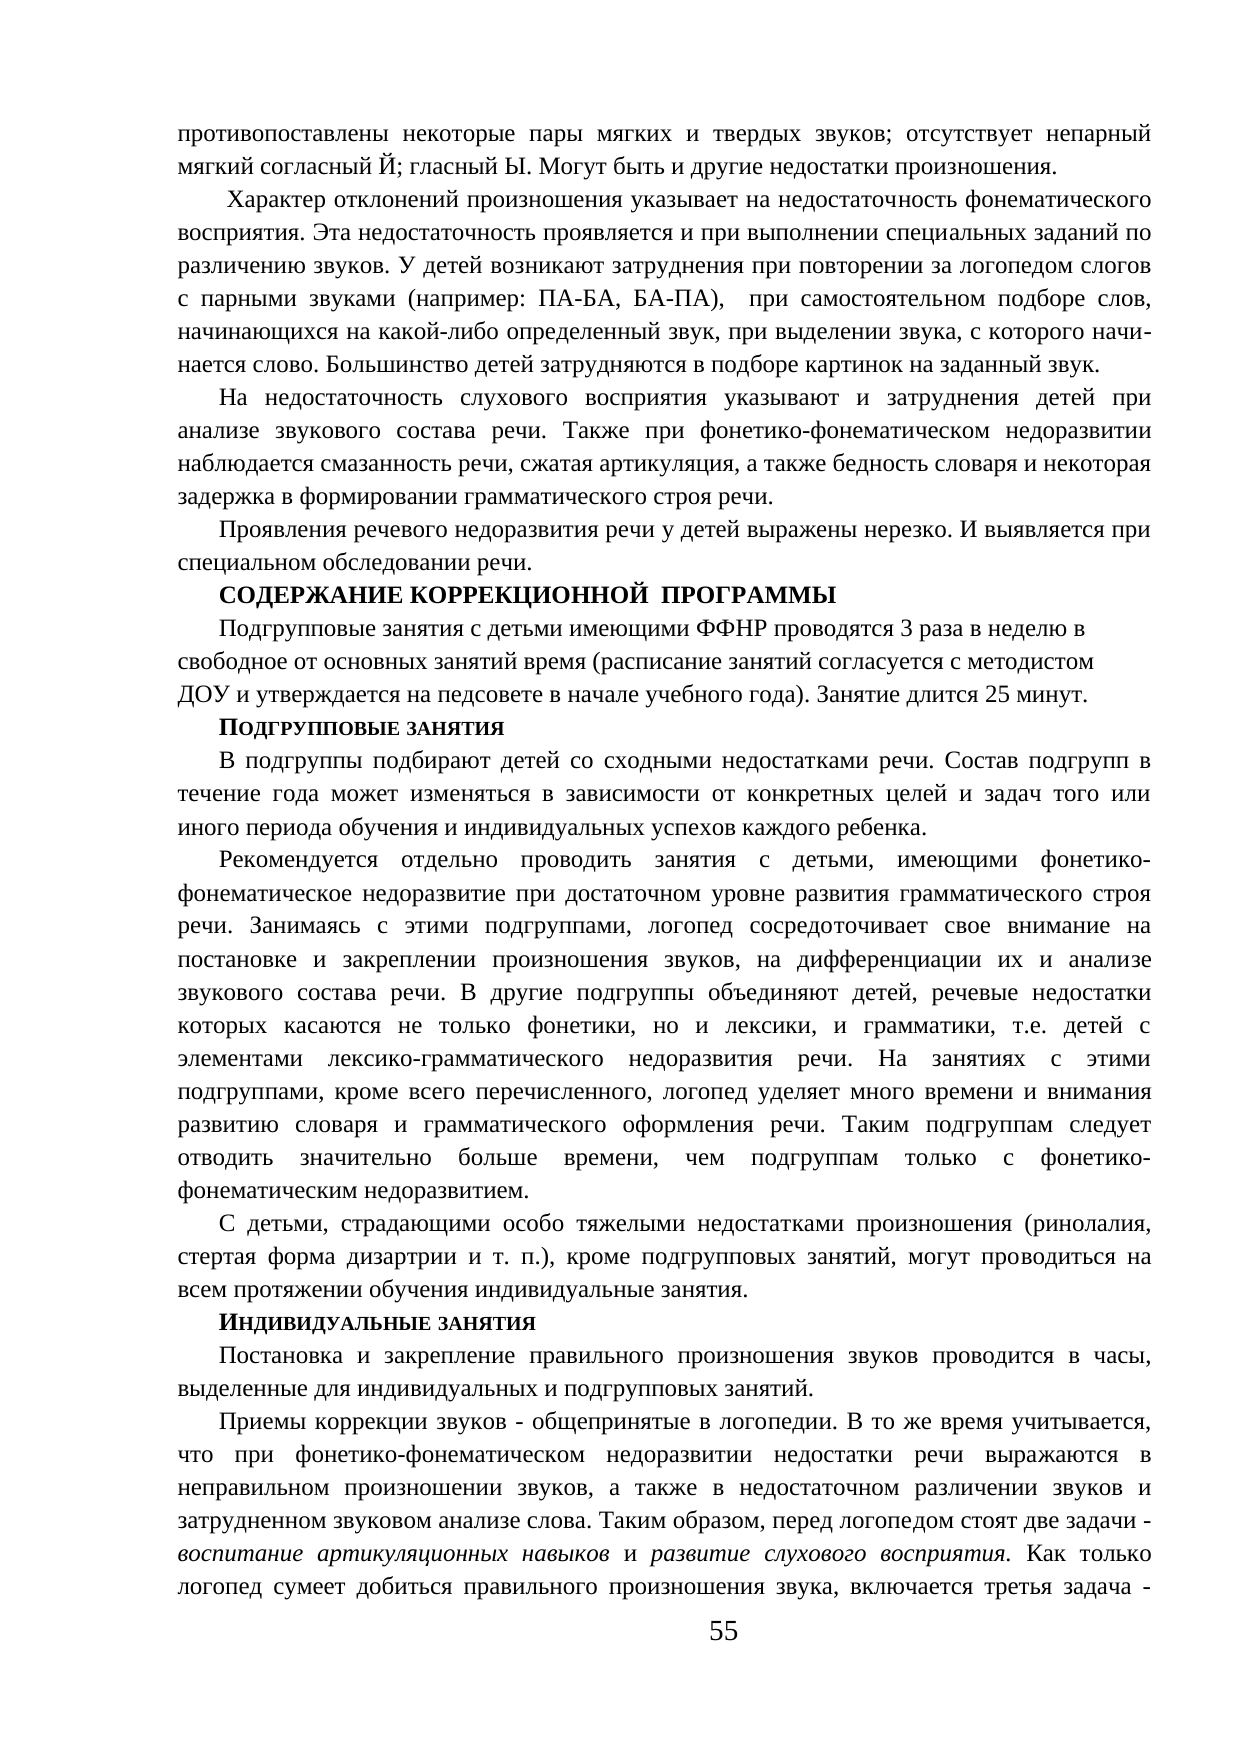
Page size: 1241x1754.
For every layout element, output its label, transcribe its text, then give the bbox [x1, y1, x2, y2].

text В подгруппы подбирают детей со сходными недостатками речи. Состав подгрупп в течение года может изменяться в зависимости от конкретных целей и задач того или иного периода обучения и индивидуальных успехов каждого ребенка. [177, 746, 1152, 840]
text С детьми, страдающими особо тяжелыми недостатками произношения (ринолалия, стертая форма дизартрии и т. п.), кроме подгрупповых занятий, могут проводиться на всем протяжении обучения индивидуальные занятия. [177, 1208, 1152, 1303]
text Подгрупповые занятия [177, 712, 1152, 741]
text Характер отклонений произношения указывает на недостаточность фонематического восприятия. Эта недостаточность проявляется и при выполнении специальных заданий по различению звуков. У детей возникают затруднения при повторении за логопедом слогов с парными звуками (например: ПА-БА, БА-ПА), при самостоятельном подборе слов, начинающихся на какой-либо определенный звук, при выделении звука, с которого начинается слово. Большинство детей затрудняются в подборе картинок на заданный звук. [177, 184, 1152, 378]
text Индивидуальные занятия [177, 1307, 1152, 1336]
text СОДЕРЖАНИЕ КОРРЕКЦИОННОЙ ПРОГРАММЫ [177, 580, 1152, 609]
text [177, 118, 1152, 180]
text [177, 1406, 1152, 1600]
text На недостаточность слухового восприятия указывают и затруднения детей при анализе звукового состава речи. Также при фонетико-фонематическом недоразвитии наблюдается смазанность речи, сжатая артикуляция, а также бедность словаря и некоторая задержка в формировании грамматического строя речи. [177, 382, 1152, 510]
text Рекомендуется отдельно проводить занятия с детьми, имеющими фонетико-фонематическое недоразвитие при достаточном уровне развития грамматического строя речи. Занимаясь с этими подгруппами, логопед сосредоточивает свое внимание на постановке и закреплении произношения звуков, на дифференциации их и анализе звукового состава речи. В другие подгруппы объединяют детей, речевые недостатки которых касаются не только фонетики, но и лексики, и грамматики, т.е. детей с элементами лексико-грамматического недоразвития речи. На занятиях с этими подгруппами, кроме всего перечисленного, логопед уделяет много времени и внимания развитию словаря и грамматического оформления речи. Таким подгруппам следует отводить значительно больше времени, чем подгруппам только с фонетико-фонематическим недоразвитием. [177, 844, 1152, 1203]
text Постановка и закрепление правильного произношения звуков проводится в часы, выделенные для индивидуальных и подгрупповых занятий. [177, 1340, 1152, 1402]
text Подгрупповые занятия с детьми имеющими ФФНР проводятся 3 раза в неделю в свободное от основных занятий время (расписание занятий согласуется с методистом ДОУ и утверждается на педсовете в начале учебного года). Занятие длится 25 минут. [177, 613, 1152, 708]
text Проявления речевого недоразвития речи у детей выражены нерезко. И выявляется при специальном обследовании речи. [177, 514, 1152, 576]
